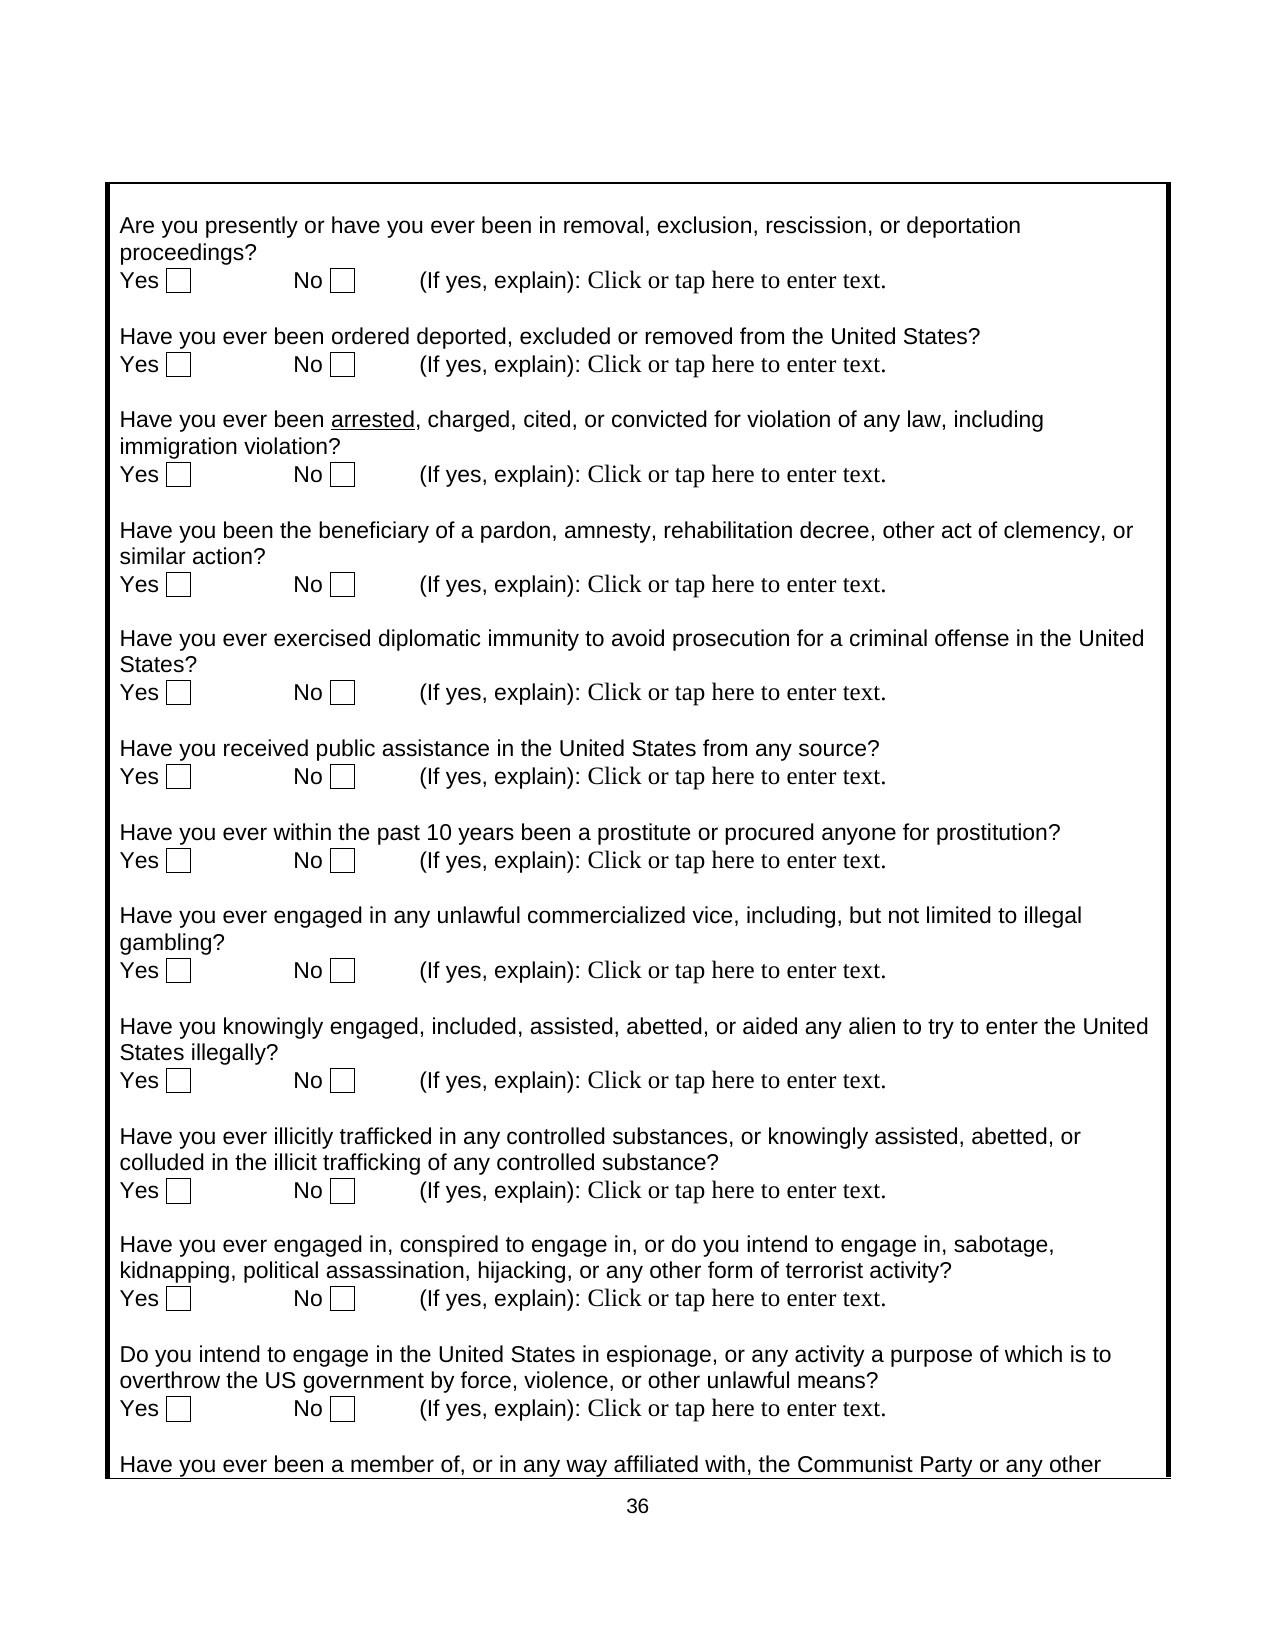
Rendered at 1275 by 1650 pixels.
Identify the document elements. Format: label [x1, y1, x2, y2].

table_cell [110, 184, 1166, 1477]
